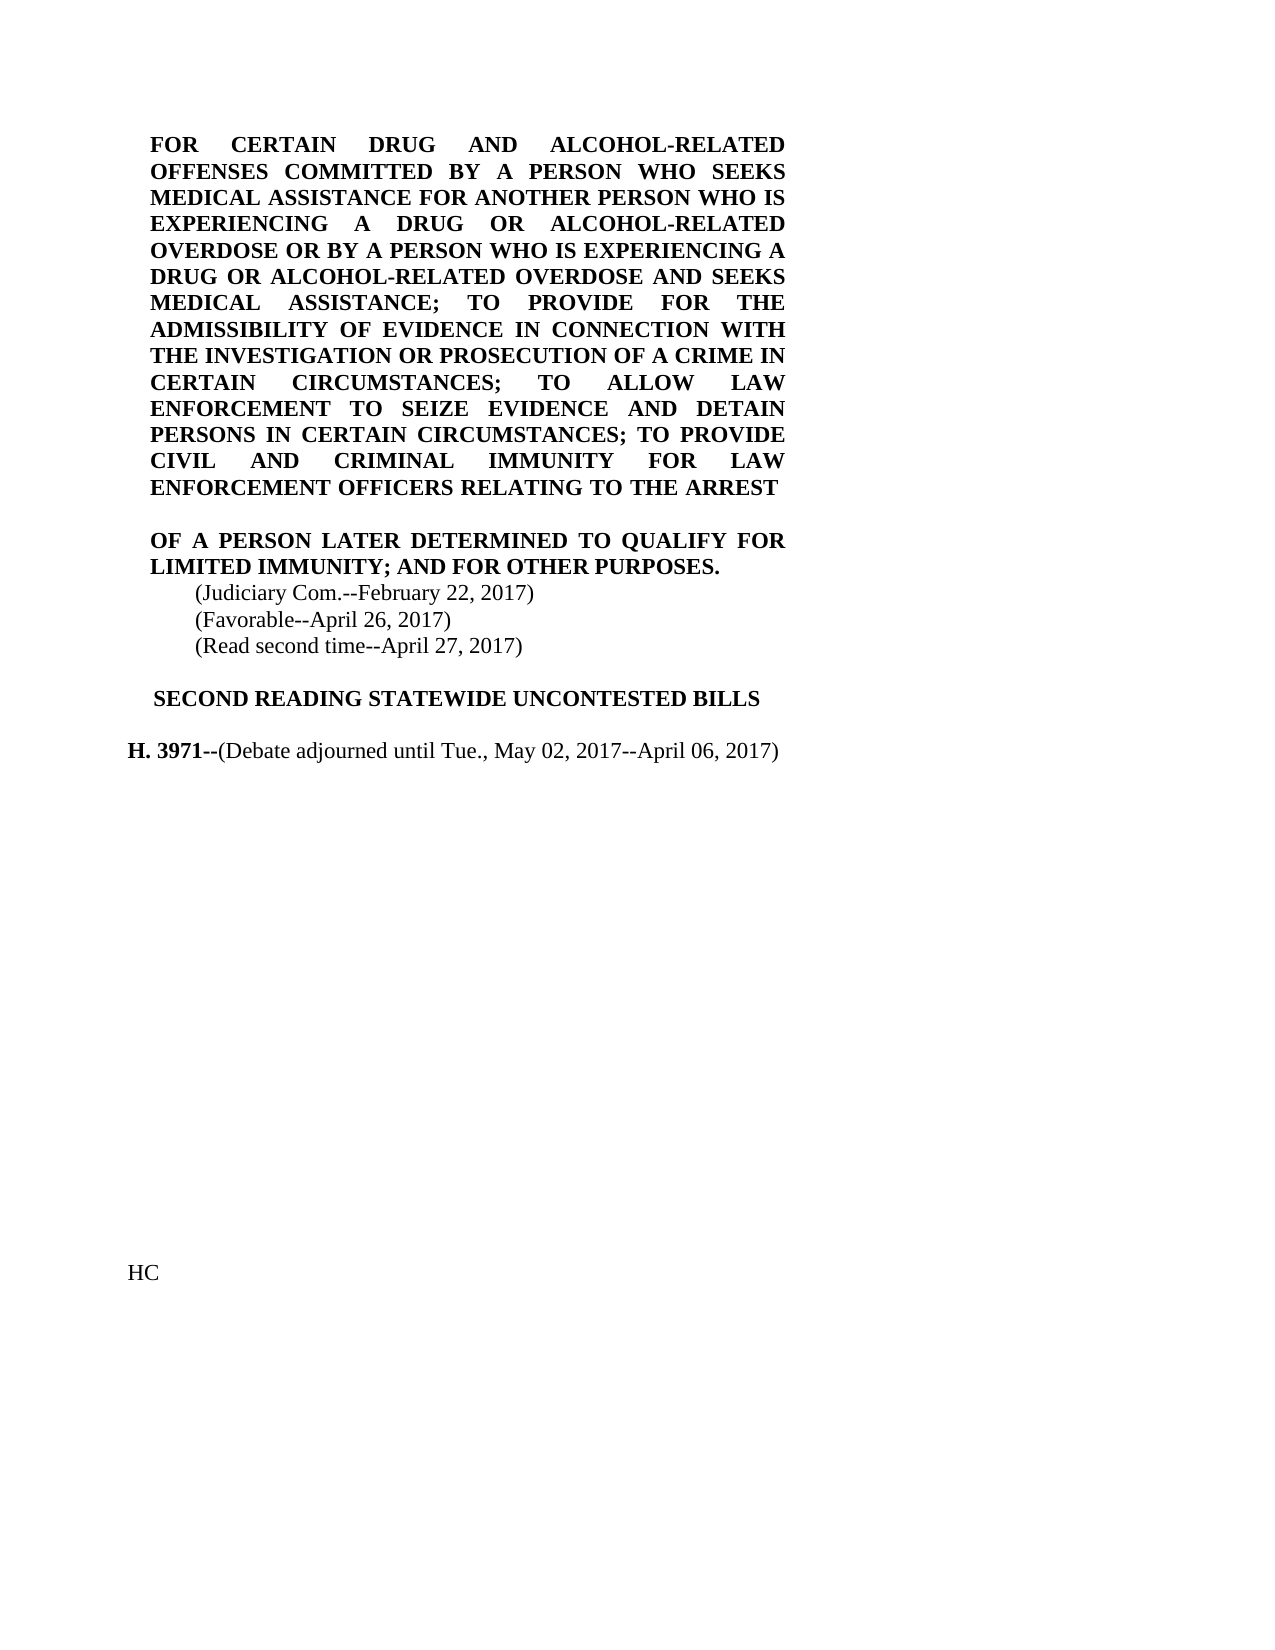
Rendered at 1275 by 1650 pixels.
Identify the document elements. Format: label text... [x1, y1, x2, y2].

text (Favorable--April 26, 2017) [195, 606, 786, 632]
text (Judiciary Com.--February 22, 2017) [195, 579, 786, 606]
text (Read second time--April 27, 2017) [195, 632, 786, 658]
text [127, 131, 786, 527]
text OF A PERSON LATER DETERMINED TO QUALIFY FOR LIMITED IMMUNITY; AND FOR OTHER PURPOSES. [150, 527, 786, 579]
text SECOND READING STATEWIDE UNCONTESTED BILLS [127, 685, 786, 711]
text H. 3971--(Debate adjourned until Tue., May 02, 2017--April 06, 2017) [127, 737, 786, 764]
